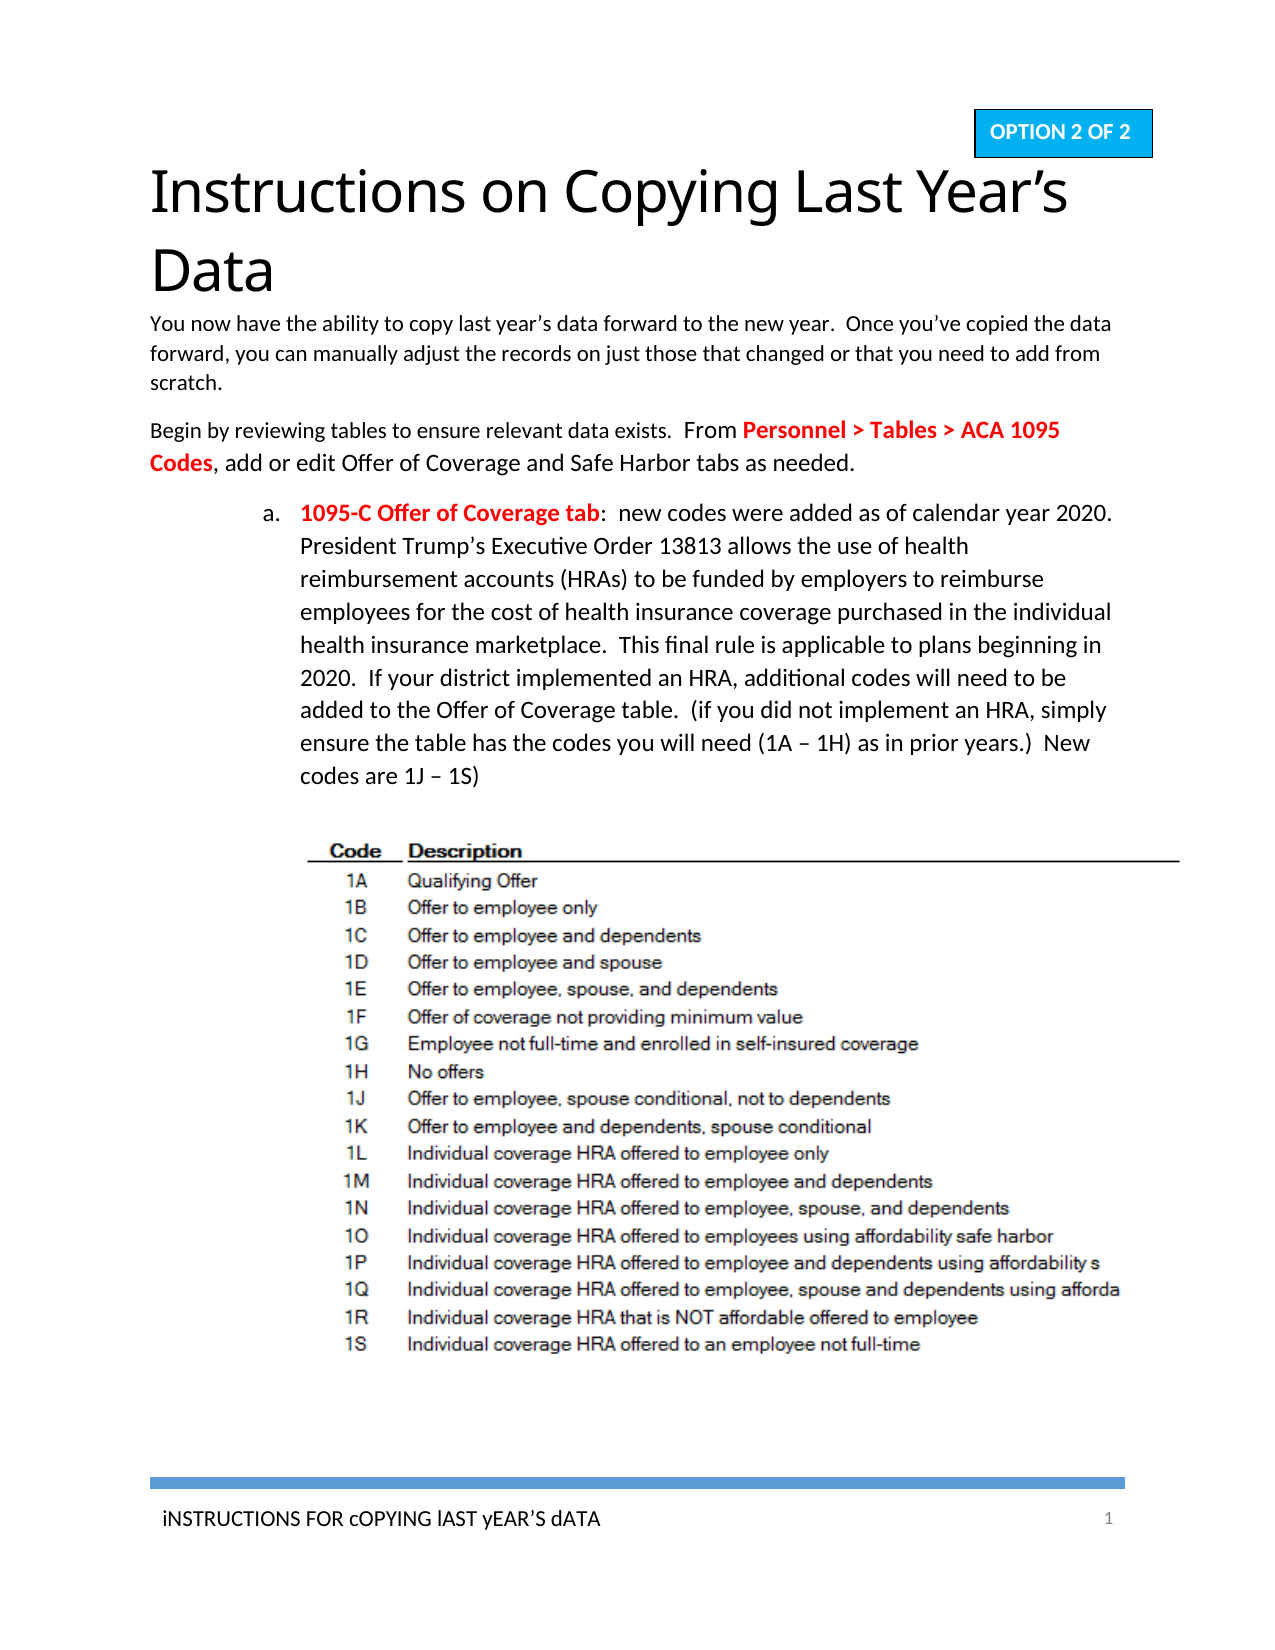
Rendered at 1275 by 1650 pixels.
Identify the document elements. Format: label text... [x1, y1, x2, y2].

title Instructions on Copying Last Year’s Data [150, 150, 1125, 309]
text You now have the ability to copy last year’s data forward to the new year. Once you’ve copied the data forward, you can manually adjust the records on just those that changed or that you need to add from scratch. [150, 309, 1125, 396]
text Begin by reviewing tables to ensure relevant data exists. From Personnel > Tables > ACA 1095 Codes, add or edit Offer of Coverage and Safe Harbor tabs as needed. [150, 415, 1125, 478]
list 1095-C Offer of Coverage tab: new codes were added as of calendar year 2020. President Trump’s Executive Order 13813 allows the use of health reimbursement accounts (HRAs) to be funded by employers to reimburse employees for the cost of health insurance coverage purchased in the individual health insurance marketplace. This final rule is applicable to plans beginning in 2020. If your district implemented an HRA, additional codes will need to be added to the Offer of Coverage table. (if you did not implement an HRA, simply ensure the table has the codes you will need (1A – 1H) as in prior years.) New codes are 1J – 1S) [262, 497, 1125, 791]
picture [300, 825, 1180, 1365]
